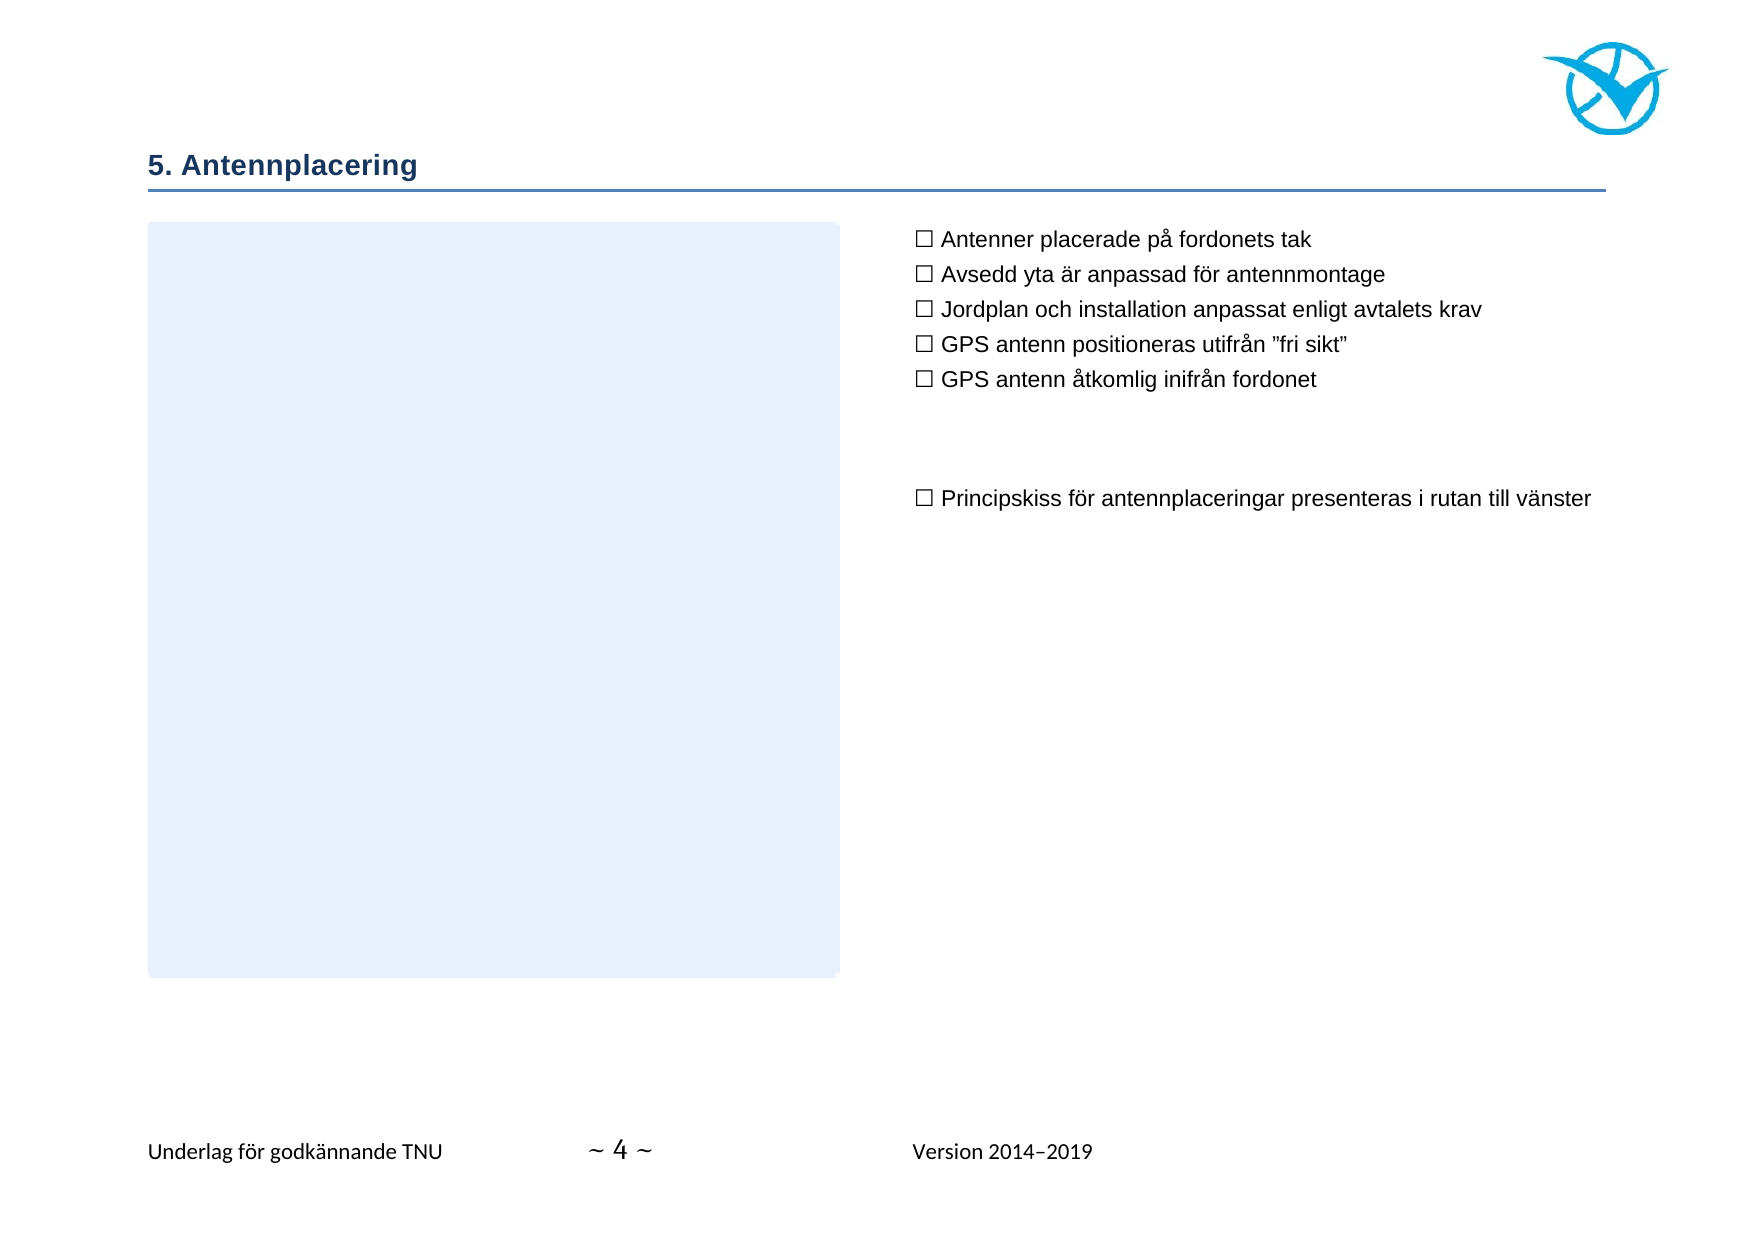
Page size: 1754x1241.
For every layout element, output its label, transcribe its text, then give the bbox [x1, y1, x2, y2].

picture [1615, 42, 1673, 135]
text Antenner placerade på fordonets tak Avsedd yta är anpassad för antennmontage Jordplan och installation anpassat enligt avtalets krav GPS antenn positioneras utifrån ”fri sikt” GPS antenn åtkomlig inifrån fordonet [914, 223, 1606, 457]
picture [1584, 48, 1616, 74]
picture [147, 222, 840, 978]
text Principskiss för antennplaceringar presenteras i rutan till vänster [914, 482, 1606, 513]
title 5. Antennplacering [148, 148, 1606, 189]
picture [1542, 42, 1654, 135]
